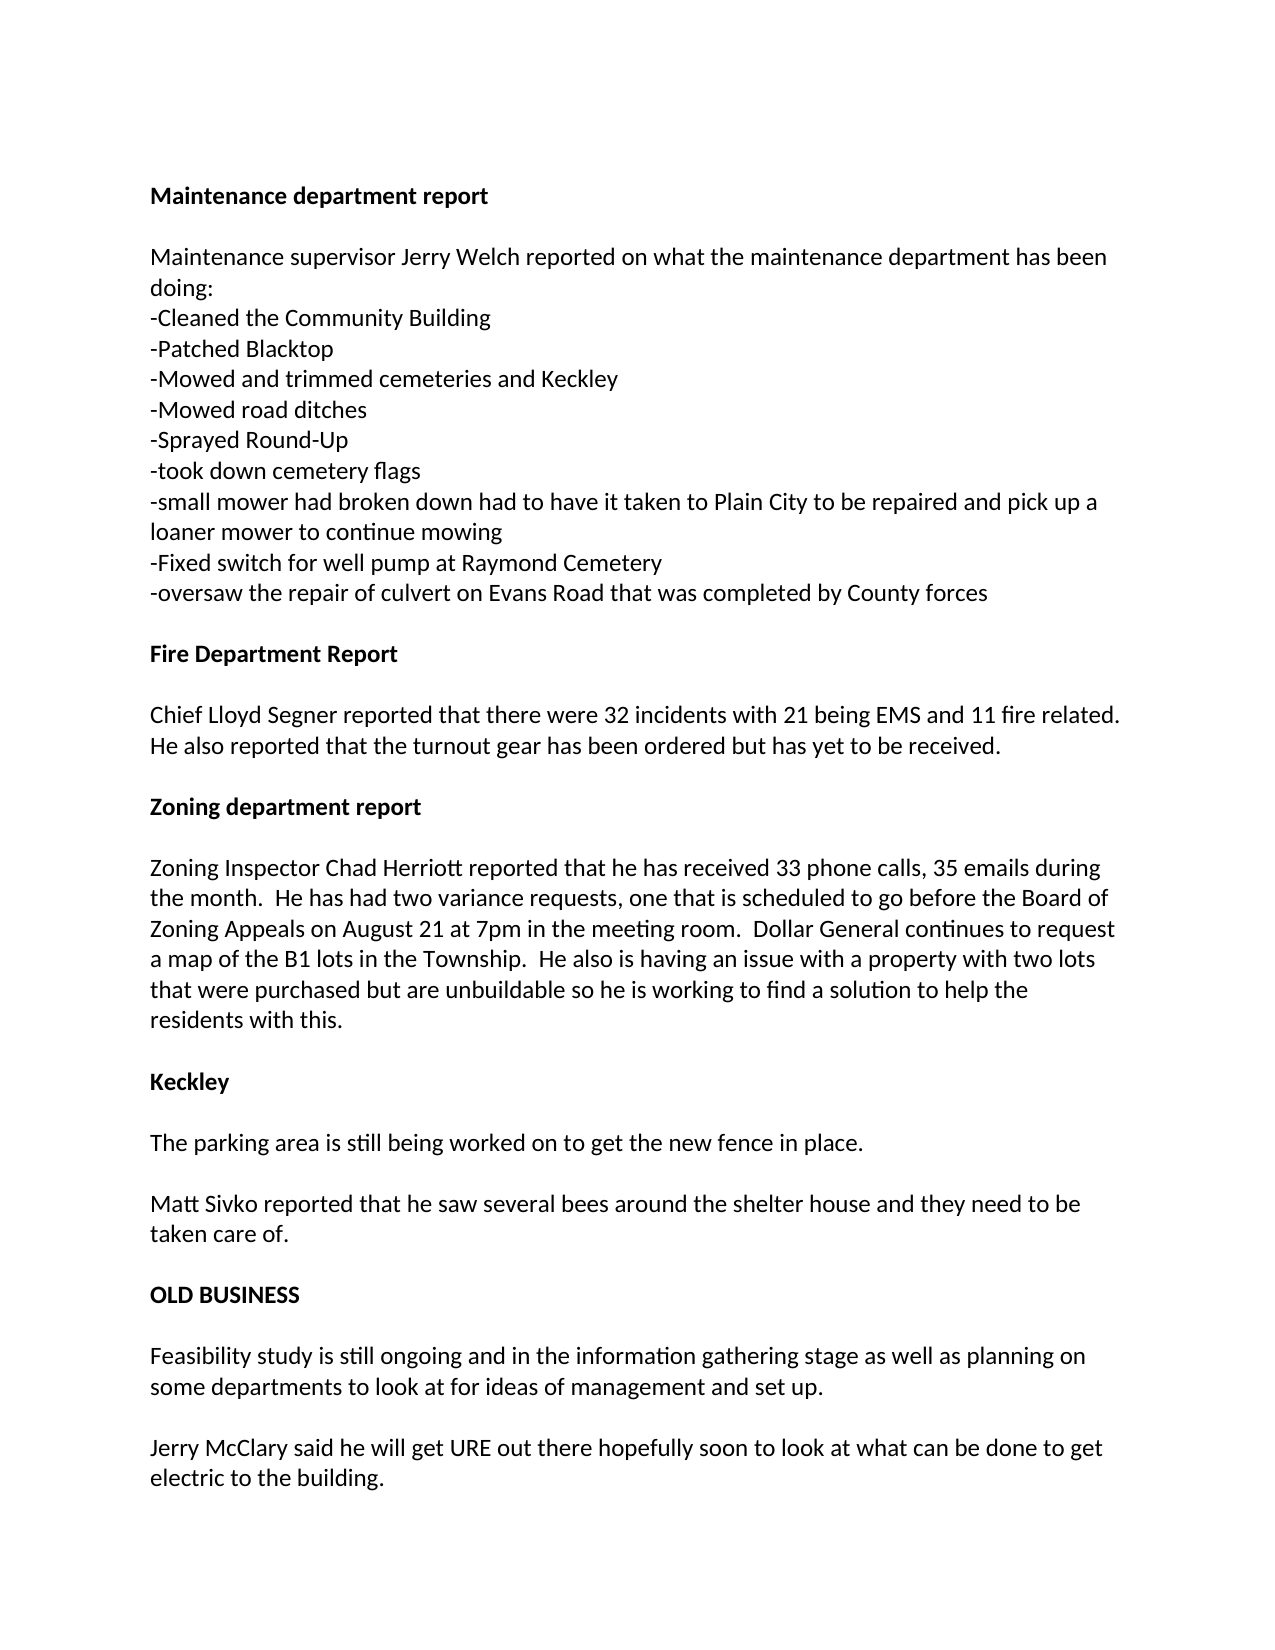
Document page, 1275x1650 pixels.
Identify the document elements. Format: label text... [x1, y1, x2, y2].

text -Mowed road ditches [150, 394, 1125, 425]
text Feasibility study is still ongoing and in the information gathering stage as well as planning on some departments to look at for ideas of management and set up. [150, 1340, 1125, 1401]
text -oversaw the repair of culvert on Evans Road that was completed by County forces [150, 577, 1125, 608]
text Zoning department report [150, 791, 1125, 821]
text -Cleaned the Community Building [150, 303, 1125, 333]
text The parking area is still being worked on to get the new fence in place. [150, 1127, 1125, 1157]
text -small mower had broken down had to have it taken to Plain City to be repaired and pick up a loaner mower to continue mowing [150, 486, 1125, 547]
text Maintenance supervisor Jerry Welch reported on what the maintenance department has been doing: [150, 242, 1125, 303]
text Matt Sivko reported that he saw several bees around the shelter house and they need to be taken care of. [150, 1188, 1125, 1249]
text Chief Lloyd Segner reported that there were 32 incidents with 21 being EMS and 11 fire related. He also reported that the turnout gear has been ordered but has yet to be received. [150, 699, 1125, 760]
text Zoning Inspector Chad Herriott reported that he has received 33 phone calls, 35 emails during the month. He has had two variance requests, one that is scheduled to go before the Board of Zoning Appeals on August 21 at 7pm in the meeting room. Dollar General continues to request a map of the B1 lots in the Township. He also is having an issue with a property with two lots that were purchased but are unbuildable so he is working to find a solution to help the residents with this. [150, 852, 1125, 1035]
text Jerry McClary said he will get URE out there hopefully soon to look at what can be done to get electric to the building. [150, 1432, 1125, 1493]
text -Patched Blacktop [150, 333, 1125, 364]
text -took down cemetery flags [150, 455, 1125, 486]
text OLD BUSINESS [150, 1279, 1125, 1310]
text Maintenance department report [150, 181, 1125, 211]
text -Fixed switch for well pump at Raymond Cemetery [150, 547, 1125, 577]
text -Sprayed Round-Up [150, 425, 1125, 455]
text -Mowed and trimmed cemeteries and Keckley [150, 364, 1125, 394]
text Fire Department Report [150, 638, 1125, 669]
text Keckley [150, 1066, 1125, 1096]
